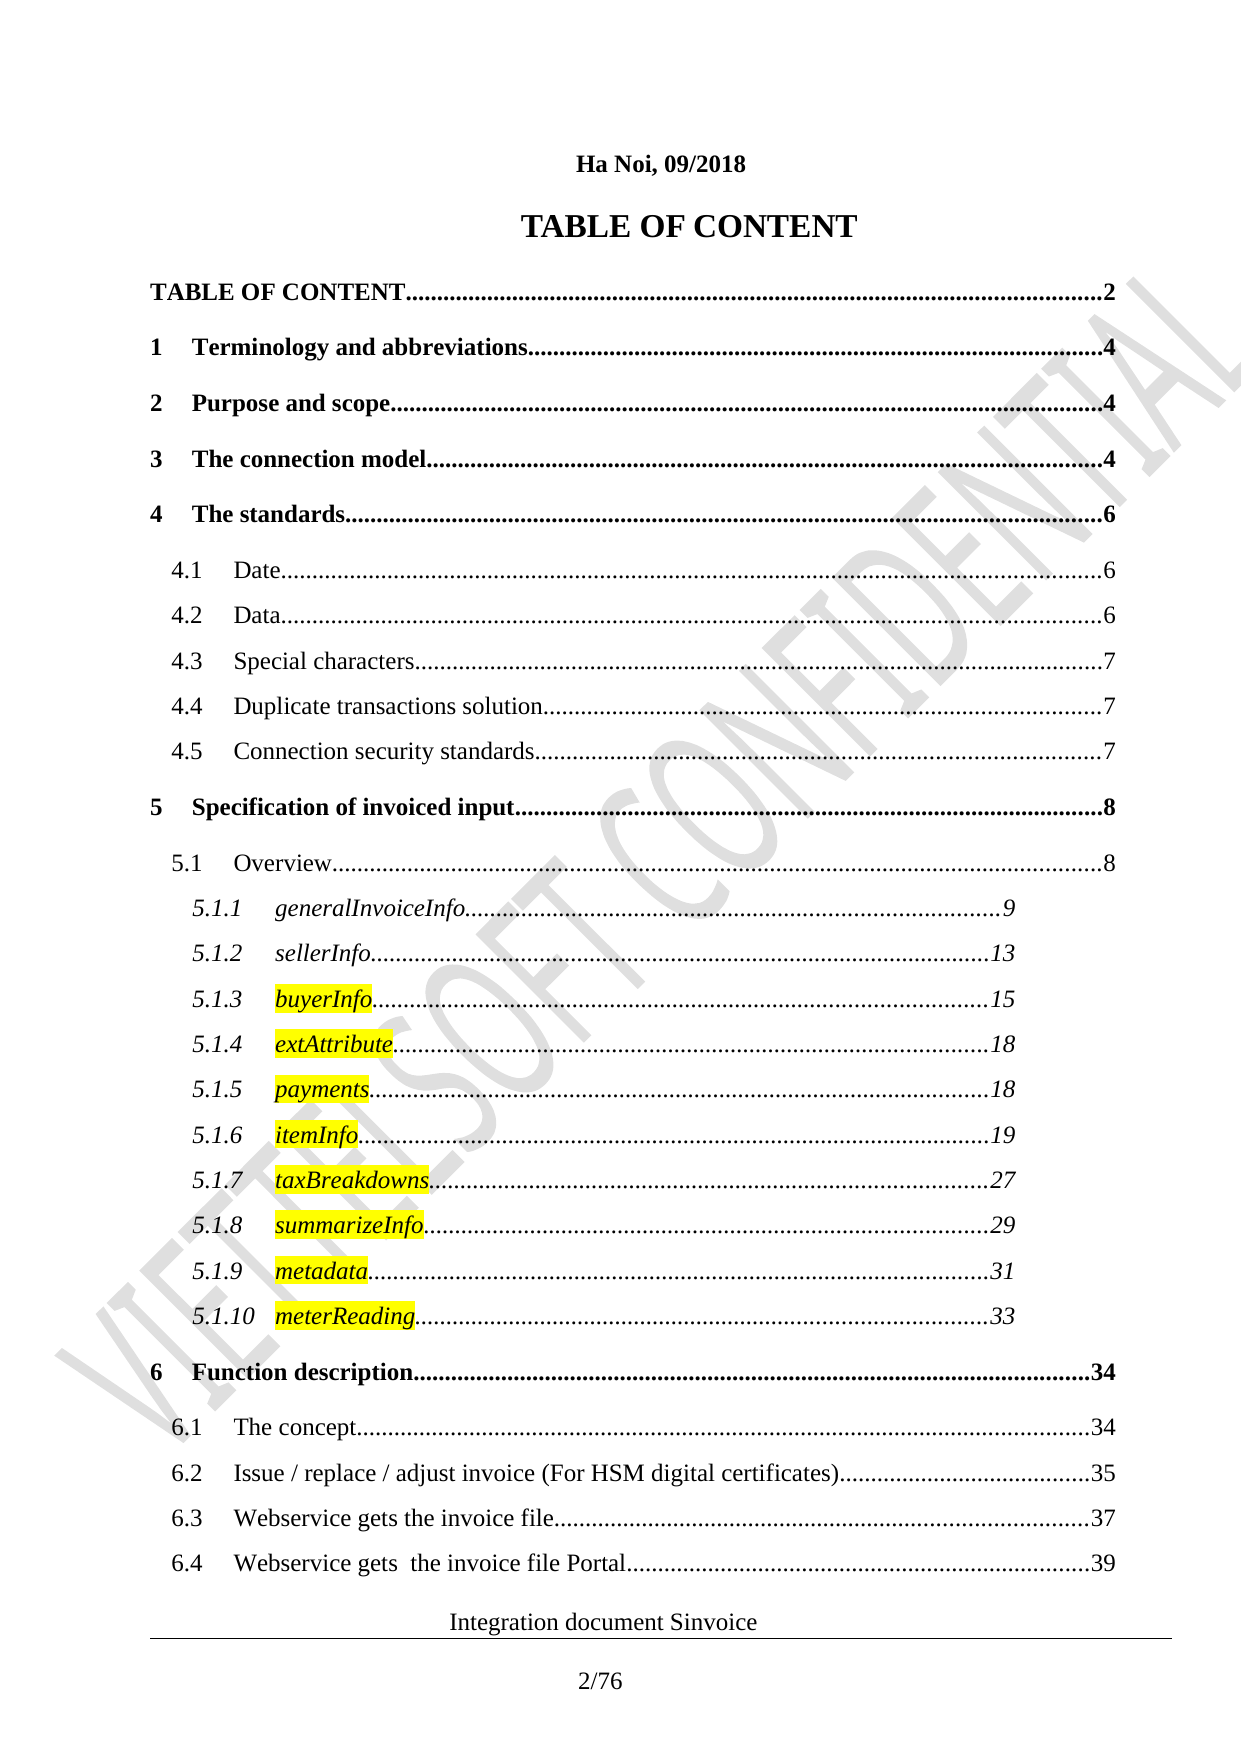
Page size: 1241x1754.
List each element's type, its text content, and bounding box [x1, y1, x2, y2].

title TABLE OF CONTENT [207, 207, 1172, 245]
text 5.1.4 extAttribute 18 [393, 1029, 1172, 1058]
text 5.1.9 metadata 31 [192, 1256, 275, 1284]
text 6.2 Issue / replace / adjust invoice (For HSM digital certificates) 35 [171, 1458, 1172, 1487]
text 4.1 Date 6 [171, 555, 1172, 584]
text 2 Purpose and scope 4 [150, 388, 1172, 417]
text 6.4 Webservice gets the invoice file Portal. 39 [171, 1548, 1172, 1577]
text 5.1.2 sellerInfo 13 [192, 938, 1172, 967]
text 6.1 The concept 34 [171, 1412, 1172, 1441]
text 1 Terminology and abbreviations 4 [150, 332, 1172, 361]
text 4 The standards 6 [150, 499, 1172, 528]
text 4.2 Data 6 [171, 601, 1172, 629]
text 5.1.10 meterReading 33 [415, 1301, 1172, 1330]
text 5.1.7 taxBreakdowns 27 [192, 1165, 275, 1194]
text 6.3 Webservice gets the invoice file 37 [171, 1503, 1172, 1532]
text 4.3 Special characters 7 [171, 646, 1172, 674]
text 6 Function description 34 [150, 1357, 1172, 1386]
text 5 Specification of invoiced input 8 [150, 792, 1172, 821]
text TABLE OF CONTENT 2 [150, 277, 1172, 305]
text 5.1.3 buyerInfo 15 [192, 984, 275, 1013]
text 5.1.4 extAttribute 18 [192, 1029, 275, 1058]
text 3 The connection model 4 [150, 444, 1172, 472]
text 5.1.6 itemInfo 19 [358, 1120, 1172, 1148]
text 4.5 Connection security standards 7 [171, 736, 1172, 765]
text 5.1.10 meterReading 33 [192, 1301, 275, 1330]
text 5.1.6 itemInfo 19 [192, 1120, 275, 1148]
text 5.1.1 generalInvoiceInfo 9 [192, 893, 1172, 922]
text 5.1.8 summarizeInfo 29 [424, 1210, 1172, 1239]
text 5.1 Overview 8 [171, 848, 1172, 877]
text 5.1.9 metadata 31 [368, 1256, 1172, 1284]
text 5.1.5 payments 18 [192, 1074, 1172, 1103]
text 5.1.3 buyerInfo 15 [372, 984, 1172, 1013]
text 5.1.7 taxBreakdowns 27 [429, 1165, 1172, 1194]
text 4.4 Duplicate transactions solution 7 [171, 691, 1172, 720]
text Ha Noi, 09/2018 [150, 149, 1172, 177]
text 5.1.8 summarizeInfo 29 [192, 1210, 275, 1239]
